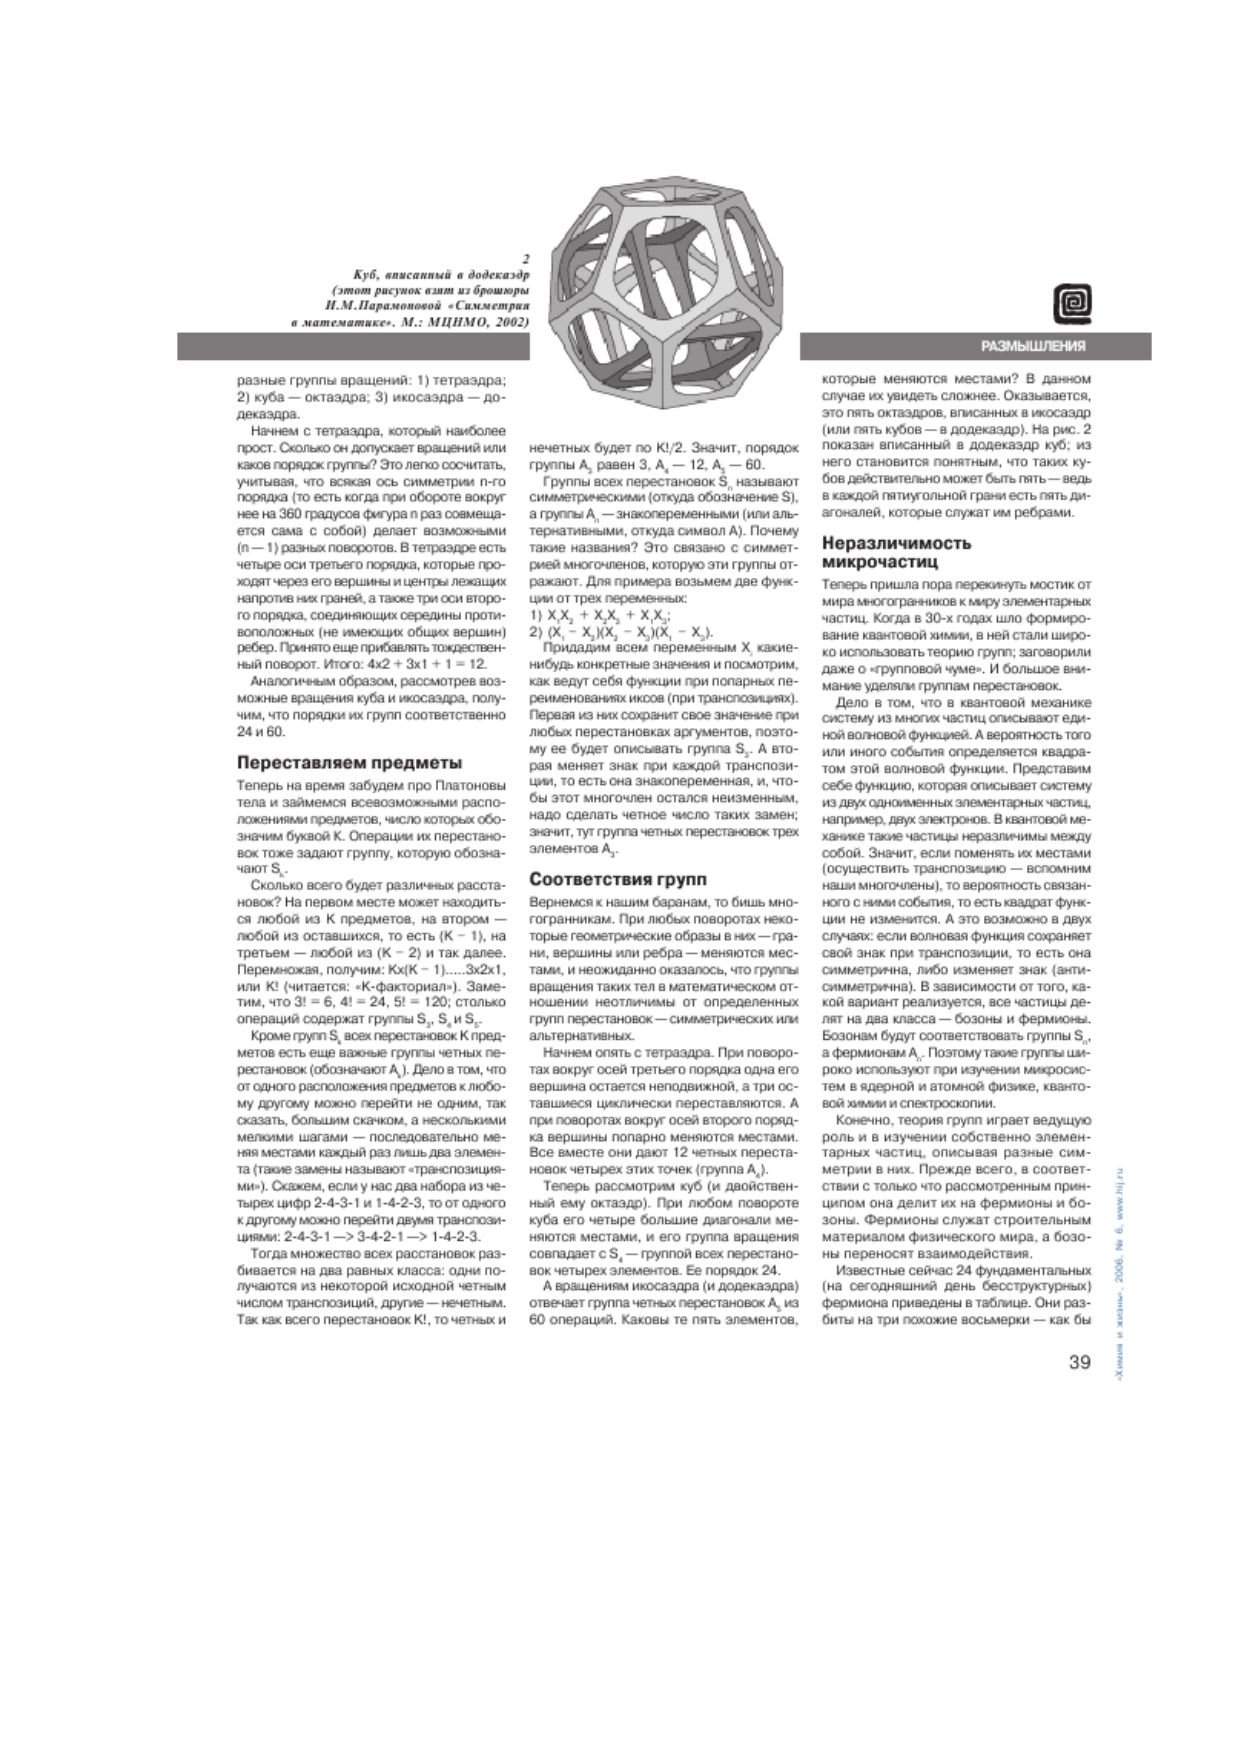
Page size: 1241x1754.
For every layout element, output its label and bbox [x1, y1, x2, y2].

picture [177, 118, 1152, 1418]
